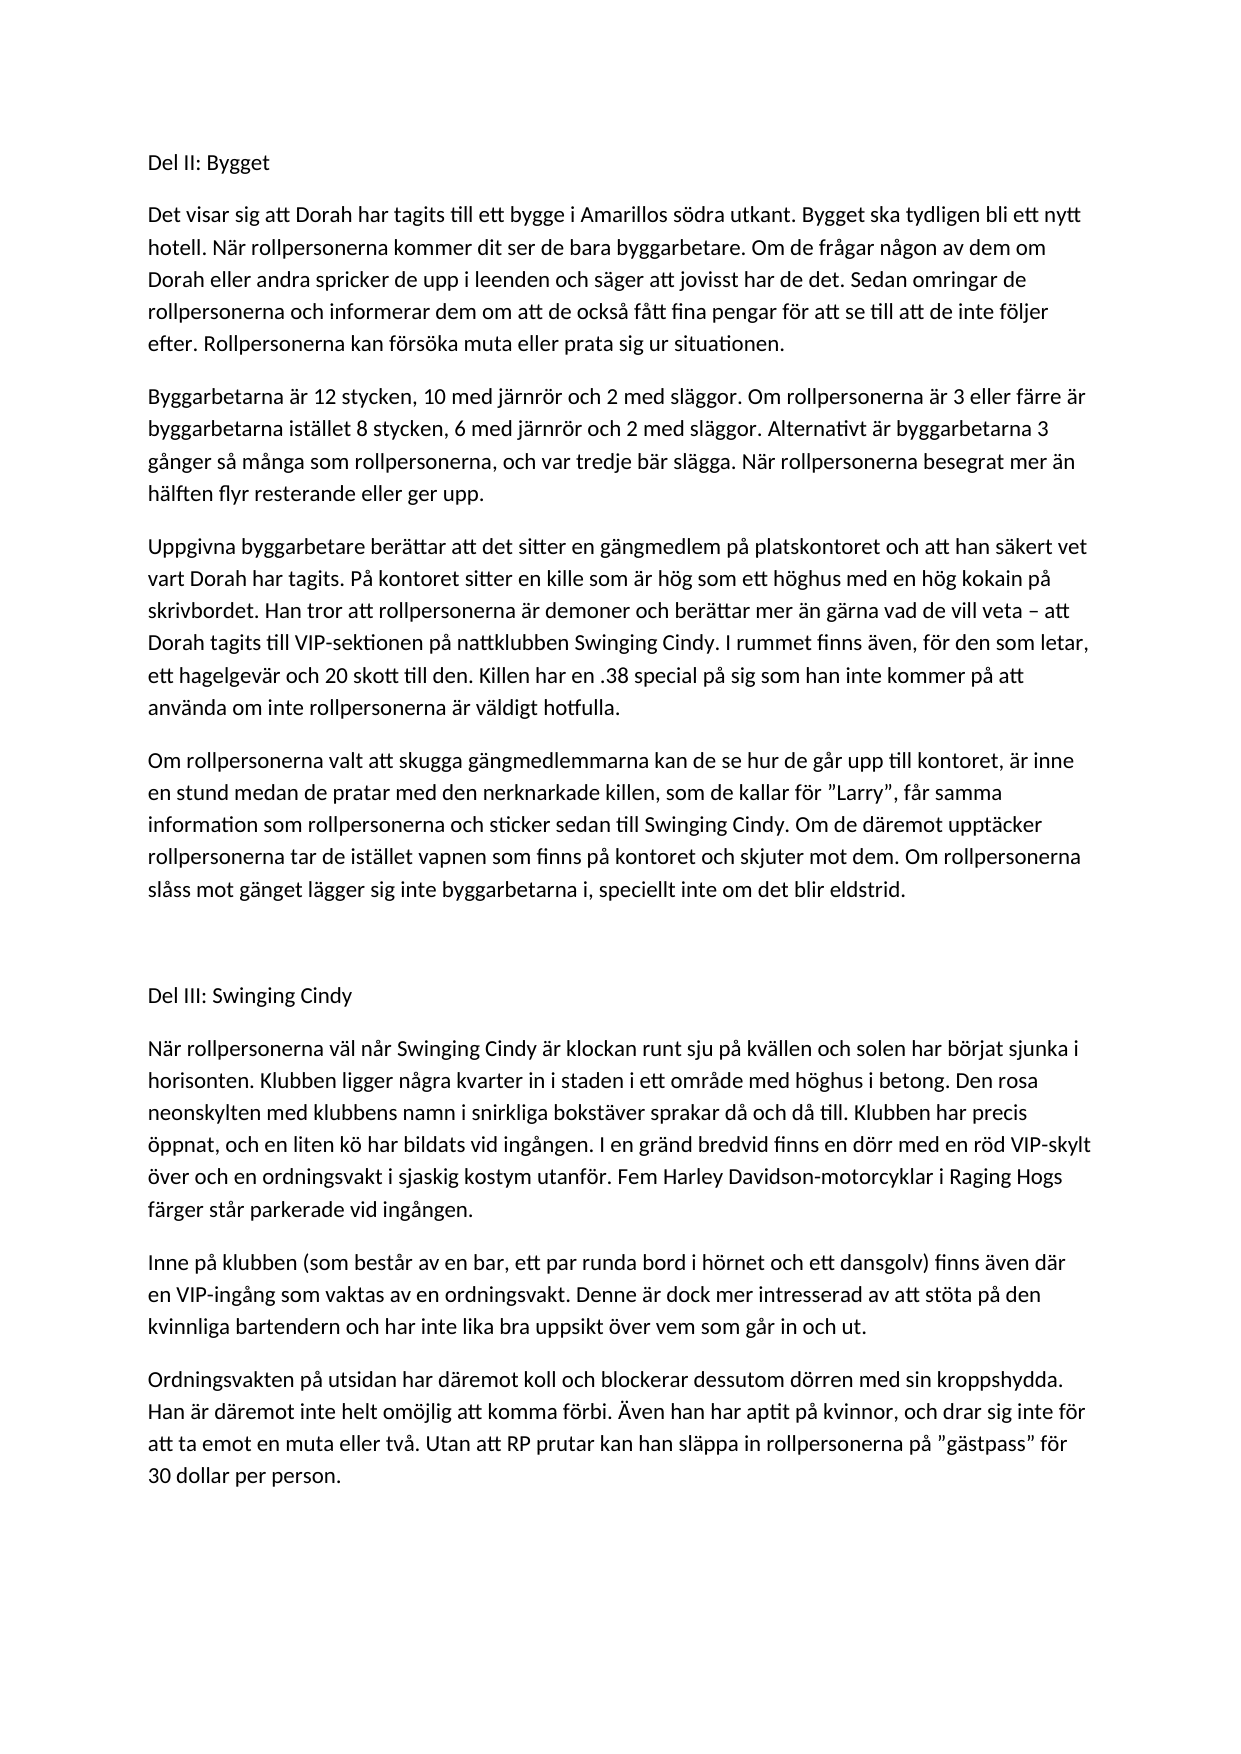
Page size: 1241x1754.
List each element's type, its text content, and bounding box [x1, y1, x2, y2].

text Del II: Bygget [148, 148, 1093, 176]
text Det visar sig att Dorah har tagits till ett bygge i Amarillos södra utkant. Bygget ska tydligen bli ett nytt hotell. När rollpersonerna kommer dit ser de bara byggarbetare. Om de frågar någon av dem om Dorah eller andra spricker de upp i leenden och säger att jovisst har de det. Sedan omringar de rollpersonerna och informerar dem om att de också fått fina pengar för att se till att de inte följer efter. Rollpersonerna kan försöka muta eller prata sig ur situationen. [148, 201, 1093, 357]
text Del III: Swinging Cindy [148, 981, 1093, 1009]
text Byggarbetarna är 12 stycken, 10 med järnrör och 2 med släggor. Om rollpersonerna är 3 eller färre är byggarbetarna istället 8 stycken, 6 med järnrör och 2 med släggor. Alternativt är byggarbetarna 3 gånger så många som rollpersonerna, och var tredje bär slägga. När rollpersonerna besegrat mer än hälften flyr resterande eller ger upp. [148, 382, 1093, 507]
text Inne på klubben (som består av en bar, ett par runda bord i hörnet och ett dansgolv) finns även där en VIP-ingång som vaktas av en ordningsvakt. Denne är dock mer intresserad av att stöta på den kvinnliga bartendern och har inte lika bra uppsikt över vem som går in och ut. [148, 1248, 1093, 1340]
text Uppgivna byggarbetare berättar att det sitter en gängmedlem på platskontoret och att han säkert vet vart Dorah har tagits. På kontoret sitter en kille som är hög som ett höghus med en hög kokain på skrivbordet. Han tror att rollpersonerna är demoner och berättar mer än gärna vad de vill veta – att Dorah tagits till VIP-sektionen på nattklubben Swinging Cindy. I rummet finns även, för den som letar, ett hagelgevär och 20 skott till den. Killen har en .38 special på sig som han inte kommer på att använda om inte rollpersonerna är väldigt hotfulla. [148, 532, 1093, 721]
text Ordningsvakten på utsidan har däremot koll och blockerar dessutom dörren med sin kroppshydda. Han är däremot inte helt omöjlig att komma förbi. Även han har aptit på kvinnor, och drar sig inte för att ta emot en muta eller två. Utan att RP prutar kan han släppa in rollpersonerna på ”gästpass” för 30 dollar per person. [148, 1365, 1093, 1490]
text När rollpersonerna väl når Swinging Cindy är klockan runt sju på kvällen och solen har börjat sjunka i horisonten. Klubben ligger några kvarter in i staden i ett område med höghus i betong. Den rosa neonskylten med klubbens namn i snirkliga bokstäver sprakar då och då till. Klubben har precis öppnat, och en liten kö har bildats vid ingången. I en gränd bredvid finns en dörr med en röd VIP-skylt över och en ordningsvakt i sjaskig kostym utanför. Fem Harley Davidson-motorcyklar i Raging Hogs färger står parkerade vid ingången. [148, 1034, 1093, 1223]
text Om rollpersonerna valt att skugga gängmedlemmarna kan de se hur de går upp till kontoret, är inne en stund medan de pratar med den nerknarkade killen, som de kallar för ”Larry”, får samma information som rollpersonerna och sticker sedan till Swinging Cindy. Om de däremot upptäcker rollpersonerna tar de istället vapnen som finns på kontoret och skjuter mot dem. Om rollpersonerna slåss mot gänget lägger sig inte byggarbetarna i, speciellt inte om det blir eldstrid. [148, 746, 1093, 903]
